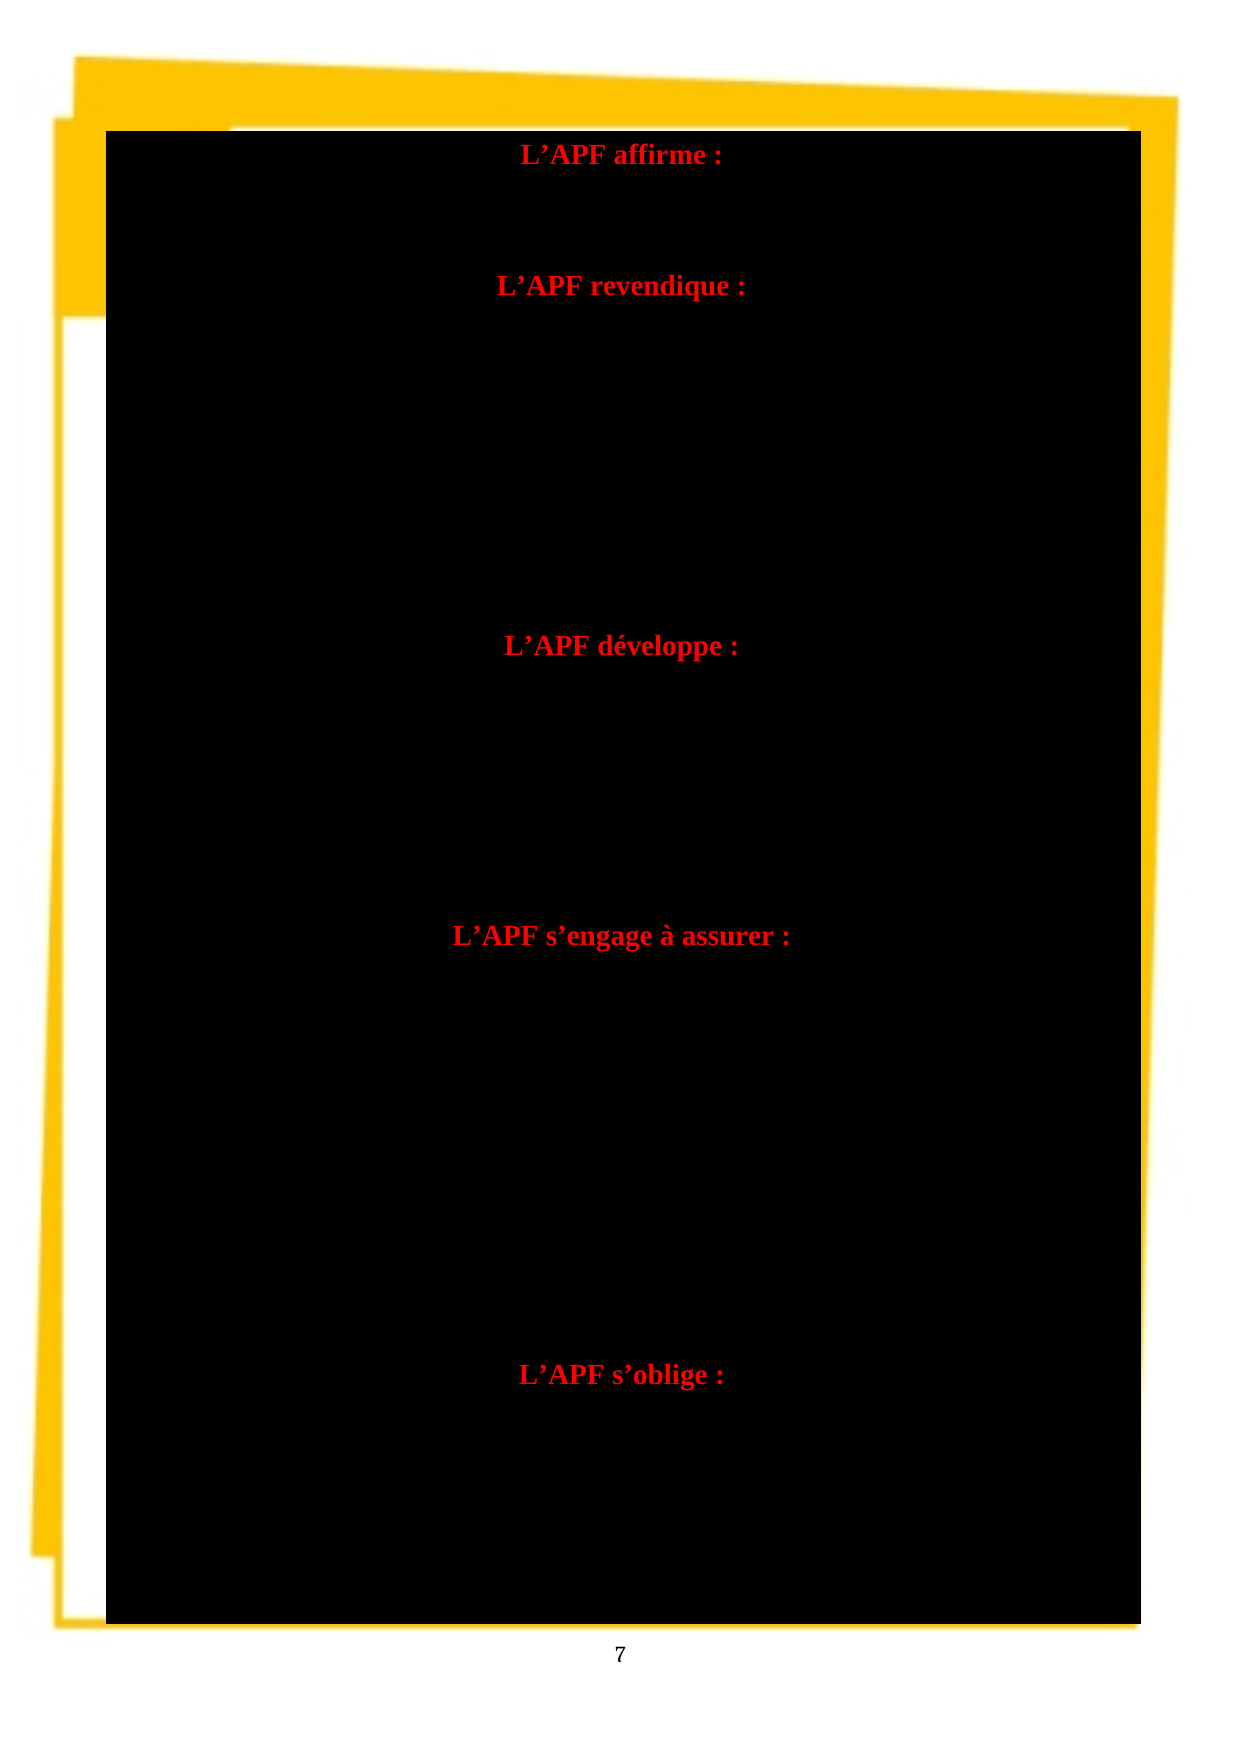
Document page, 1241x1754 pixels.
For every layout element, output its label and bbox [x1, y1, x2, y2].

picture [21, 49, 1191, 1633]
